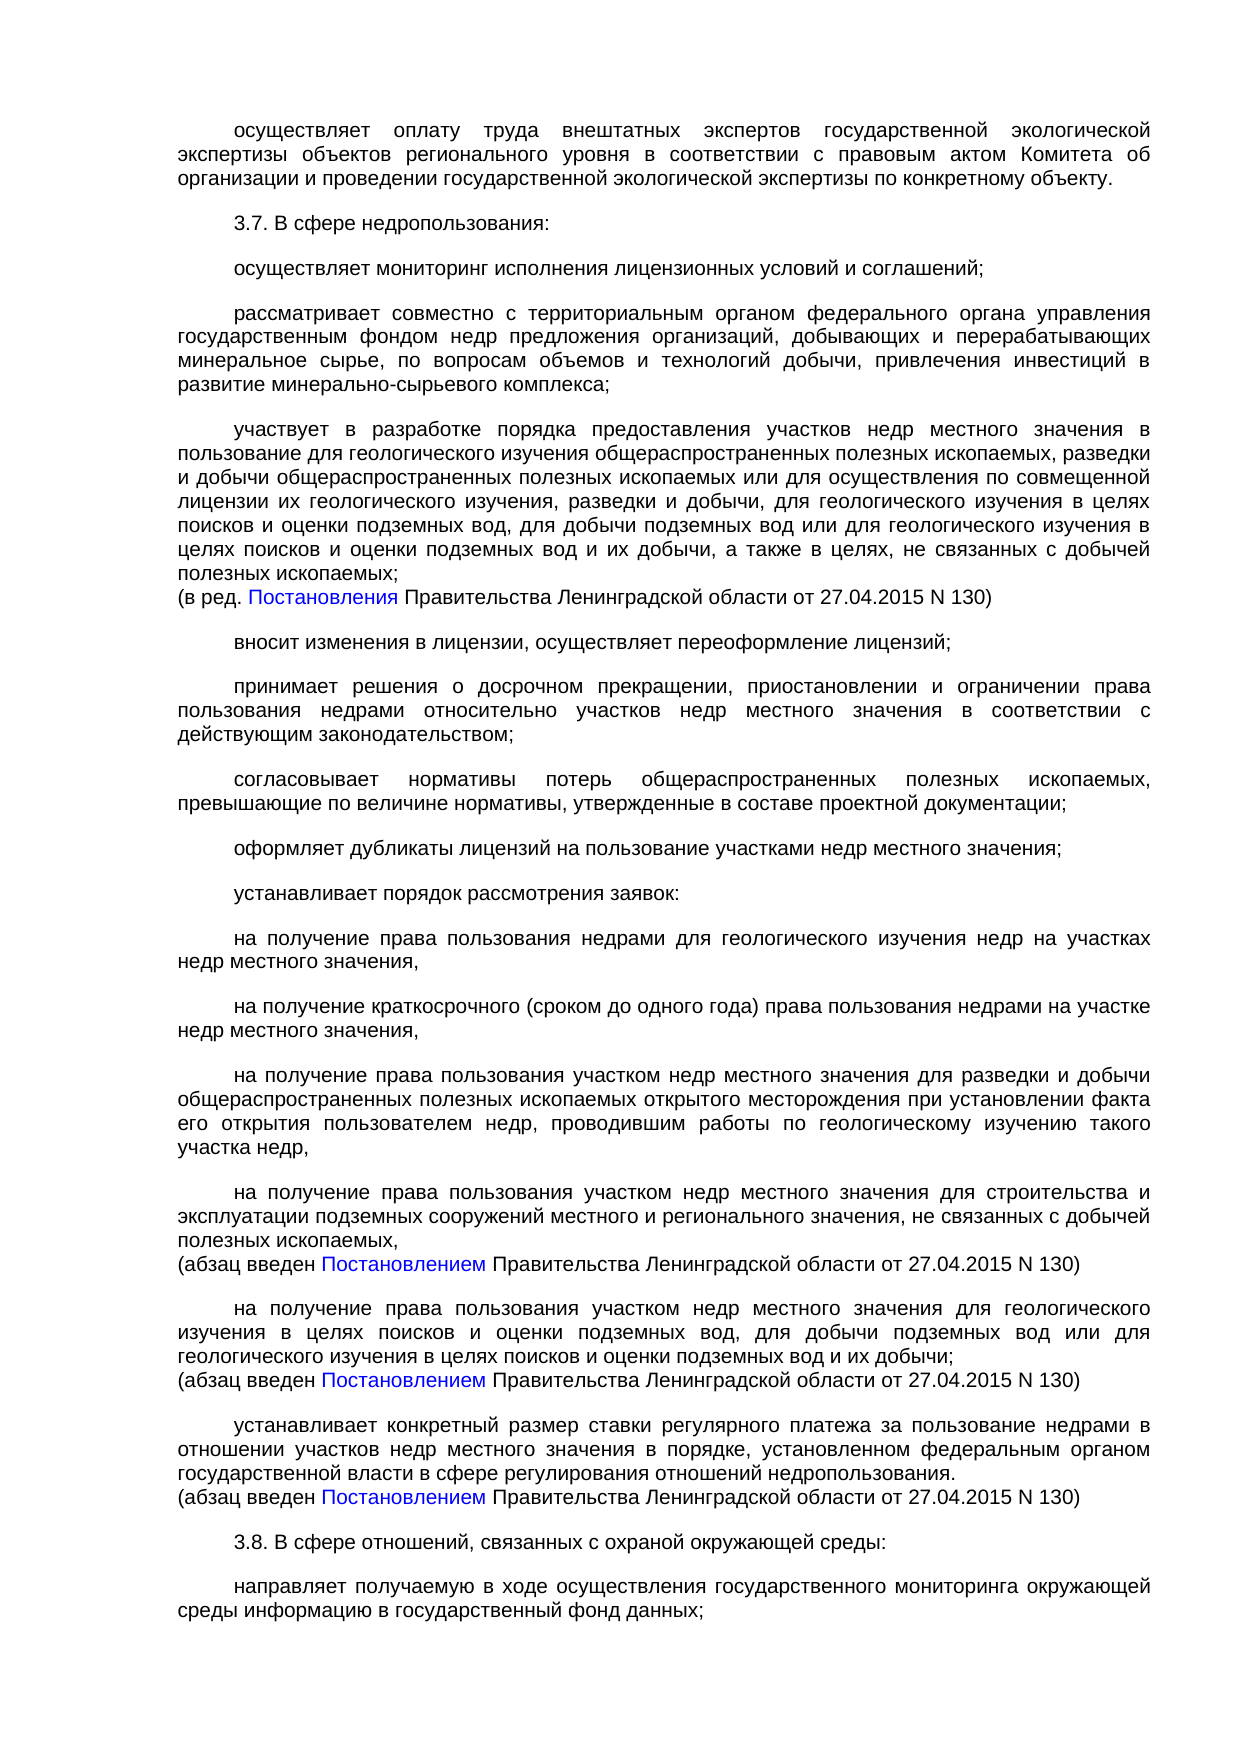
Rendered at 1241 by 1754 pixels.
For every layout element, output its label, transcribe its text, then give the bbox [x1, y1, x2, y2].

text 3.8. В сфере отношений, связанных с охраной окружающей среды: [177, 1529, 1152, 1553]
text (абзац введен Постановлением Правительства Ленинградской области от 27.04.2015 N 130) [177, 1251, 1152, 1275]
text участвует в разработке порядка предоставления участков недр местного значения в пользование для геологического изучения общераспространенных полезных ископаемых, разведки и добычи общераспространенных полезных ископаемых или для осуществления по совмещенной лицензии их геологического изучения, разведки и добычи, для геологического изучения в целях поисков и оценки подземных вод, для добычи подземных вод или для геологического изучения в целях поисков и оценки подземных вод и их добычи, а также в целях, не связанных с добычей полезных ископаемых; [177, 417, 1152, 585]
text осуществляет мониторинг исполнения лицензионных условий и соглашений; [177, 256, 1152, 279]
text осуществляет оплату труда внештатных экспертов государственной экологической экспертизы объектов регионального уровня в соответствии с правовым актом Комитета об организации и проведении государственной экологической экспертизы по конкретному объекту. [177, 118, 1152, 190]
text (абзац введен Постановлением Правительства Ленинградской области от 27.04.2015 N 130) [177, 1485, 1152, 1509]
text рассматривает совместно с территориальным органом федерального органа управления государственным фондом недр предложения организаций, добывающих и перерабатывающих минеральное сырье, по вопросам объемов и технологий добычи, привлечения инвестиций в развитие минерально-сырьевого комплекса; [177, 300, 1152, 396]
text устанавливает порядок рассмотрения заявок: [177, 881, 1152, 904]
text на получение права пользования участком недр местного значения для строительства и эксплуатации подземных сооружений местного и регионального значения, не связанных с добычей полезных ископаемых, [177, 1179, 1152, 1251]
text вносит изменения в лицензии, осуществляет переоформление лицензий; [177, 629, 1152, 653]
text на получение права пользования недрами для геологического изучения недр на участках недр местного значения, [177, 925, 1152, 973]
text согласовывает нормативы потерь общераспространенных полезных ископаемых, превышающие по величине нормативы, утвержденные в составе проектной документации; [177, 767, 1152, 815]
text (в ред. Постановления Правительства Ленинградской области от 27.04.2015 N 130) [177, 585, 1152, 609]
text направляет получаемую в ходе осуществления государственного мониторинга окружающей среды информацию в государственный фонд данных; [177, 1574, 1152, 1622]
text (абзац введен Постановлением Правительства Ленинградской области от 27.04.2015 N 130) [177, 1368, 1152, 1392]
text на получение краткосрочного (сроком до одного года) права пользования недрами на участке недр местного значения, [177, 994, 1152, 1042]
text принимает решения о досрочном прекращении, приостановлении и ограничении права пользования недрами относительно участков недр местного значения в соответствии с действующим законодательством; [177, 674, 1152, 746]
text устанавливает конкретный размер ставки регулярного платежа за пользование недрами в отношении участков недр местного значения в порядке, установленном федеральным органом государственной власти в сфере регулирования отношений недропользования. [177, 1413, 1152, 1485]
text на получение права пользования участком недр местного значения для геологического изучения в целях поисков и оценки подземных вод, для добычи подземных вод или для геологического изучения в целях поисков и оценки подземных вод и их добычи; [177, 1296, 1152, 1368]
text оформляет дубликаты лицензий на пользование участками недр местного значения; [177, 836, 1152, 860]
text на получение права пользования участком недр местного значения для разведки и добычи общераспространенных полезных ископаемых открытого месторождения при установлении факта его открытия пользователем недр, проводившим работы по геологическому изучению такого участка недр, [177, 1063, 1152, 1159]
text 3.7. В сфере недропользования: [177, 211, 1152, 235]
